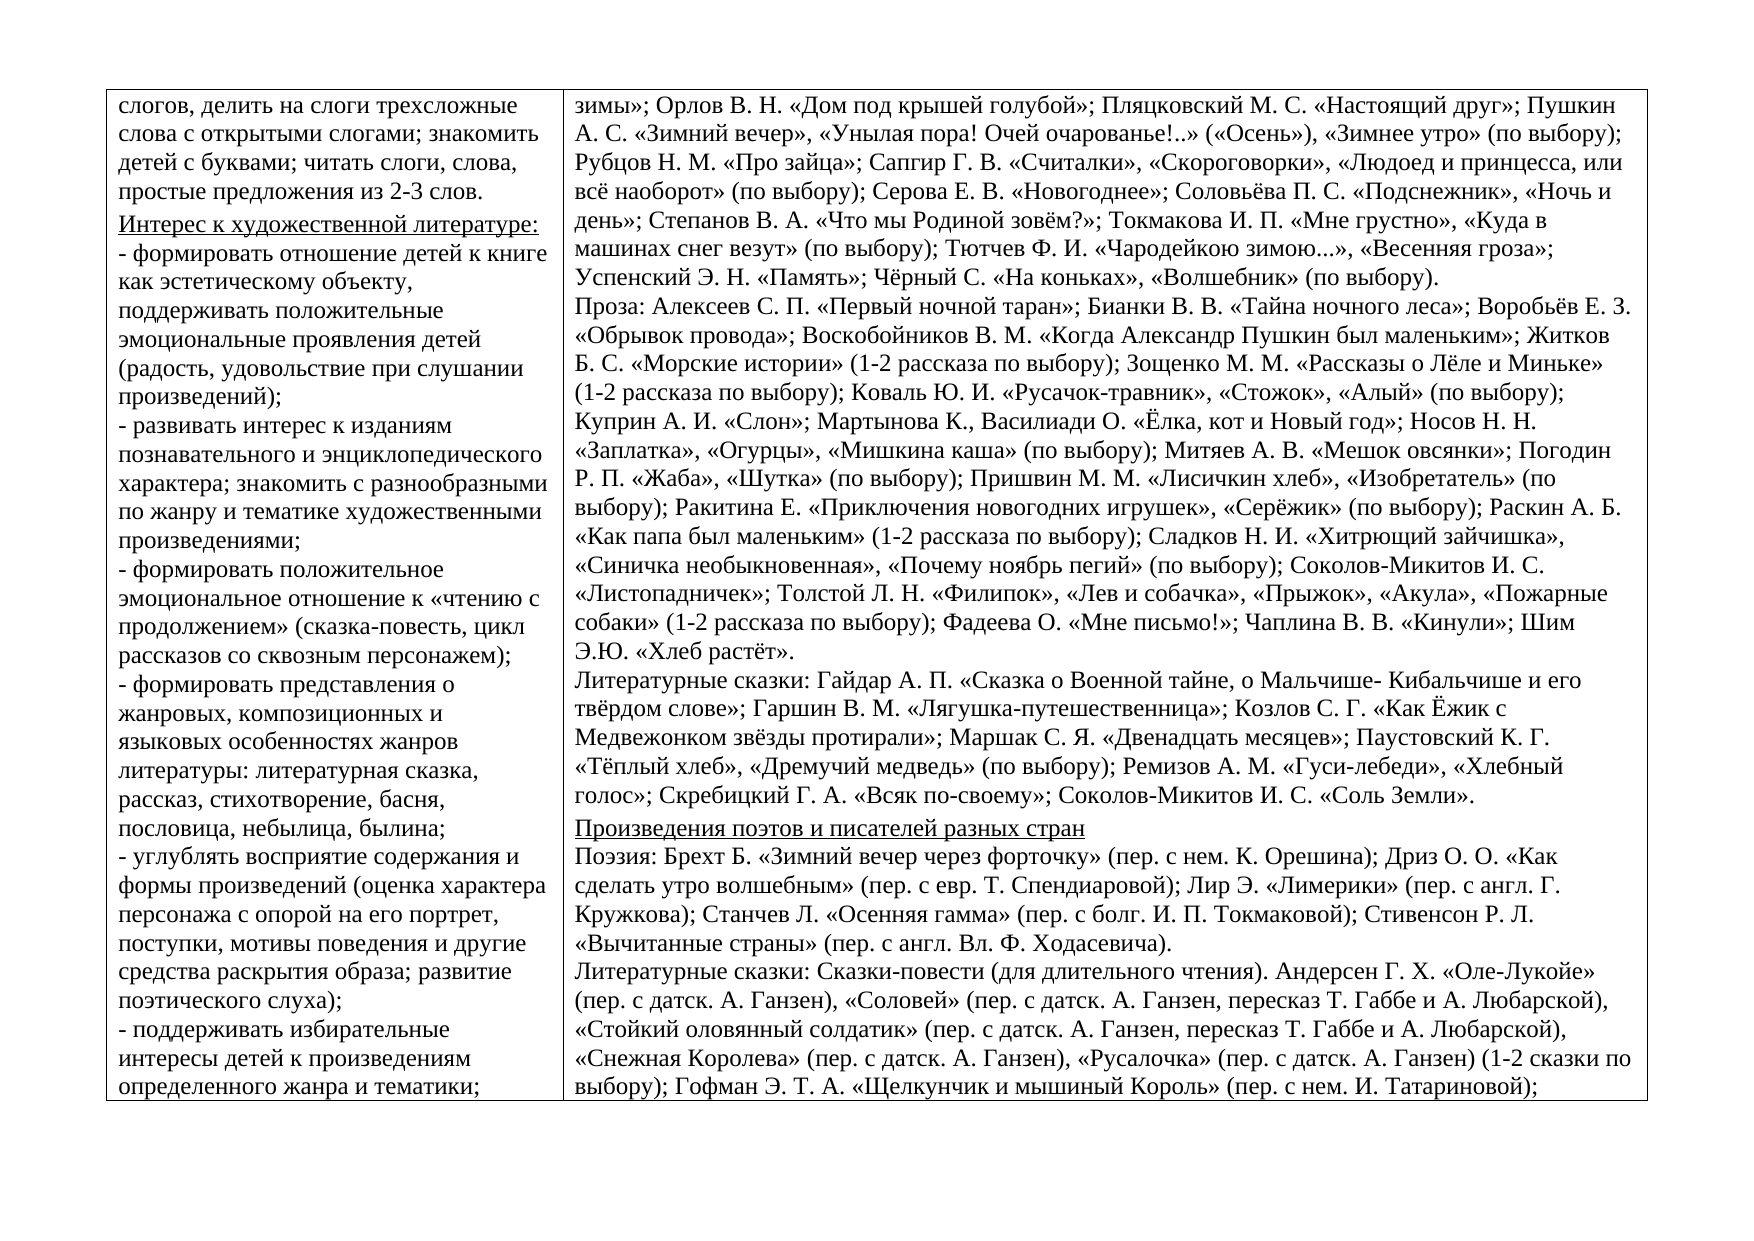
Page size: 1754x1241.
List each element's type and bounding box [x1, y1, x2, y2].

table_cell [564, 90, 1647, 1100]
table_cell [107, 90, 563, 1100]
